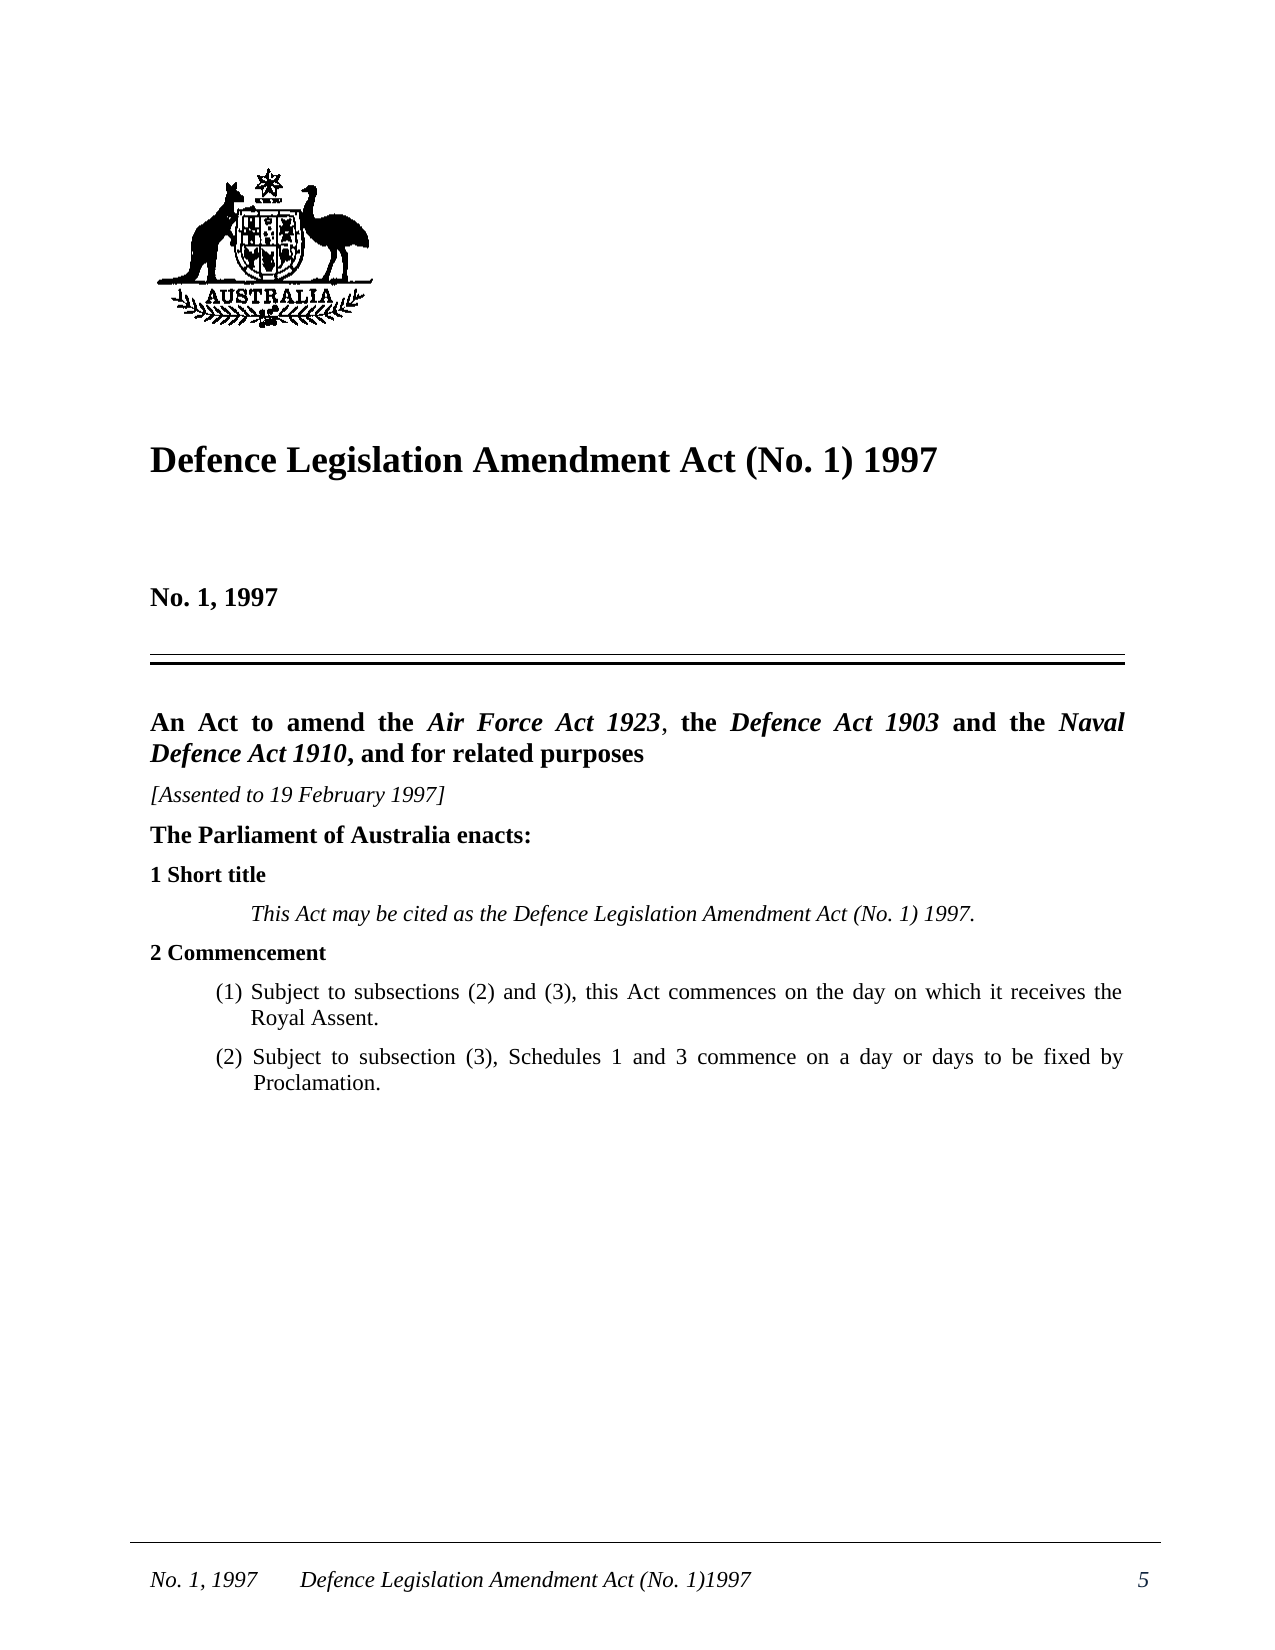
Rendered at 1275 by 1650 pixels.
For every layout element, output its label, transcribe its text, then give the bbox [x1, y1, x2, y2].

text An Act to amend the Air Force Act 1923, the Defence Act 1903 and the Naval Defence Act 1910, and for related purposes [150, 665, 1125, 769]
text [Assented to 19 February 1997] [150, 781, 1125, 807]
text (2) Subject to subsection (3), Schedules 1 and 3 commence on a day or days to be fixed by Proclamation. [216, 1043, 1125, 1096]
picture [150, 162, 380, 338]
text The Parliament of Australia enacts: [150, 820, 1125, 849]
text 2 Commencement [150, 939, 1125, 965]
text Defence Legislation Amendment Act (No. 1) 1997 [150, 438, 1125, 481]
text 1 Short title [150, 861, 1125, 888]
text This Act may be cited as the Defence Legislation Amendment Act (No. 1) 1997. [250, 900, 1125, 926]
text No. 1, 1997 [150, 581, 1125, 612]
text (1) Subject to subsections (2) and (3), this Act commences on the day on which it receives the Royal Assent. [216, 978, 1125, 1031]
